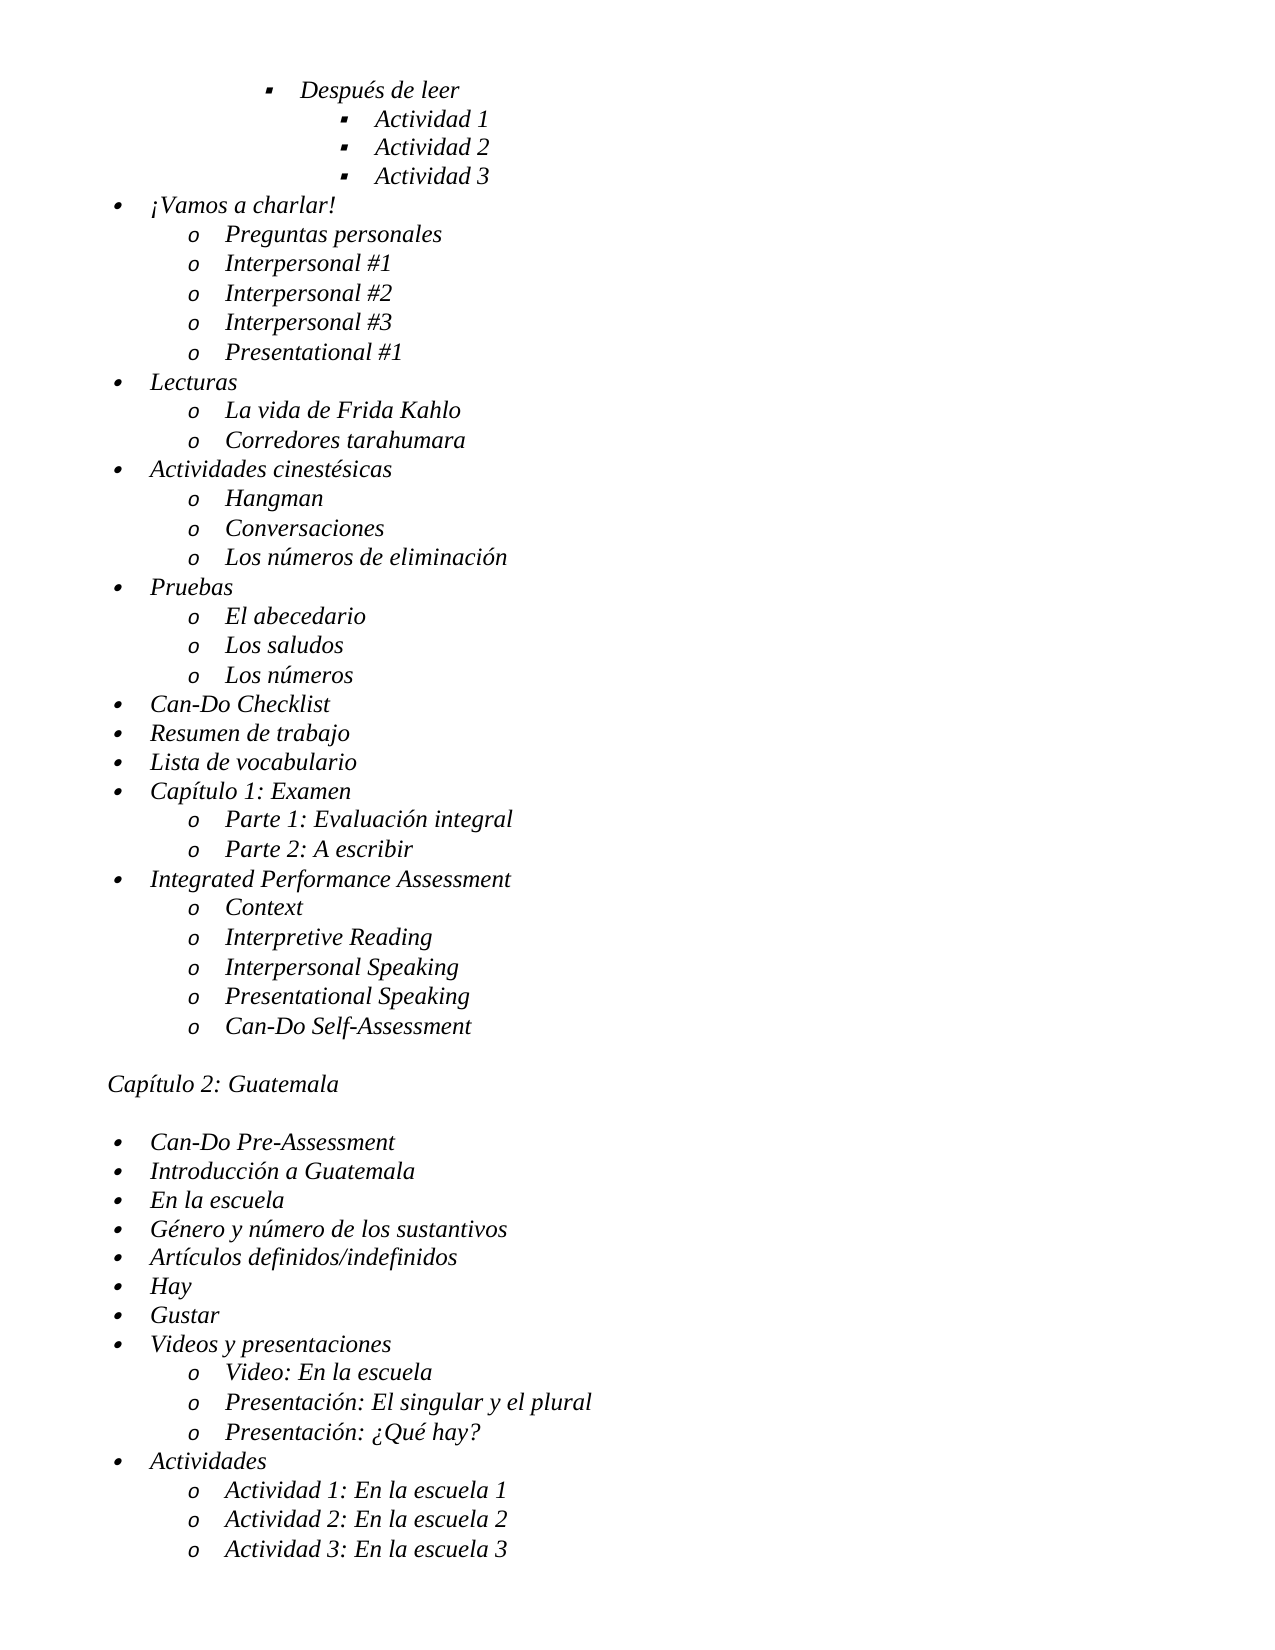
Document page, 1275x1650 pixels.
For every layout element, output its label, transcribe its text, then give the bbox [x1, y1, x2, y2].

list Actividad 2 [337, 132, 1200, 161]
list Los números de eliminación [187, 542, 1200, 572]
list Interpersonal #3 [187, 307, 1200, 337]
list Actividades [112, 1446, 1200, 1475]
list Interpretive Reading [187, 922, 1200, 952]
list Presentational Speaking [187, 981, 1200, 1011]
list Corredores tarahumara [187, 425, 1200, 454]
list Can-Do Checklist [112, 689, 1200, 718]
list Pruebas [112, 572, 1200, 601]
list Interpersonal #1 [187, 248, 1200, 278]
list ¡Vamos a charlar! [112, 190, 1200, 219]
list Can-Do Pre-Assessment [112, 1127, 1200, 1156]
list Actividad 1 [337, 104, 1200, 132]
list Lecturas [112, 367, 1200, 395]
list Capítulo 1: Examen [112, 776, 1200, 804]
list Gustar [112, 1300, 1200, 1329]
list Actividad 3 [337, 161, 1200, 190]
list Context [187, 892, 1200, 922]
text  Capítulo 2: Guatemala [75, 1069, 1200, 1098]
list Interpersonal #2 [187, 278, 1200, 307]
list Preguntas personales [187, 219, 1200, 248]
list Los números [187, 660, 1200, 689]
list Resumen de trabajo [112, 718, 1200, 747]
list Introducción a Guatemala [112, 1156, 1200, 1185]
list Conversaciones [187, 513, 1200, 542]
list Parte 1: Evaluación integral [187, 804, 1200, 834]
list Actividad 1: En la escuela 1 [187, 1475, 1200, 1504]
list Presentación: El singular y el plural [187, 1387, 1200, 1417]
list El abecedario [187, 601, 1200, 630]
list La vida de Frida Kahlo [187, 395, 1200, 425]
list Actividad 2: En la escuela 2 [187, 1504, 1200, 1534]
list Presentación: ¿Qué hay? [187, 1417, 1200, 1446]
list Artículos definidos/indefinidos [112, 1242, 1200, 1271]
list Actividades cinestésicas [112, 454, 1200, 483]
list Hay [112, 1271, 1200, 1300]
list Lista de vocabulario [112, 747, 1200, 776]
list Video: En la escuela [187, 1357, 1200, 1387]
list Después de leer [262, 75, 1200, 104]
list Interpersonal Speaking [187, 952, 1200, 981]
list Género y número de los sustantivos [112, 1214, 1200, 1242]
list Actividad 3: En la escuela 3 [187, 1534, 1200, 1564]
list Los saludos [187, 630, 1200, 660]
list Videos y presentaciones [112, 1329, 1200, 1357]
list En la escuela [112, 1185, 1200, 1214]
list Integrated Performance Assessment [112, 864, 1200, 892]
list Can-Do Self-Assessment [187, 1011, 1200, 1040]
list Parte 2: A escribir [187, 834, 1200, 864]
list Hangman [187, 483, 1200, 513]
list Presentational #1 [187, 337, 1200, 367]
